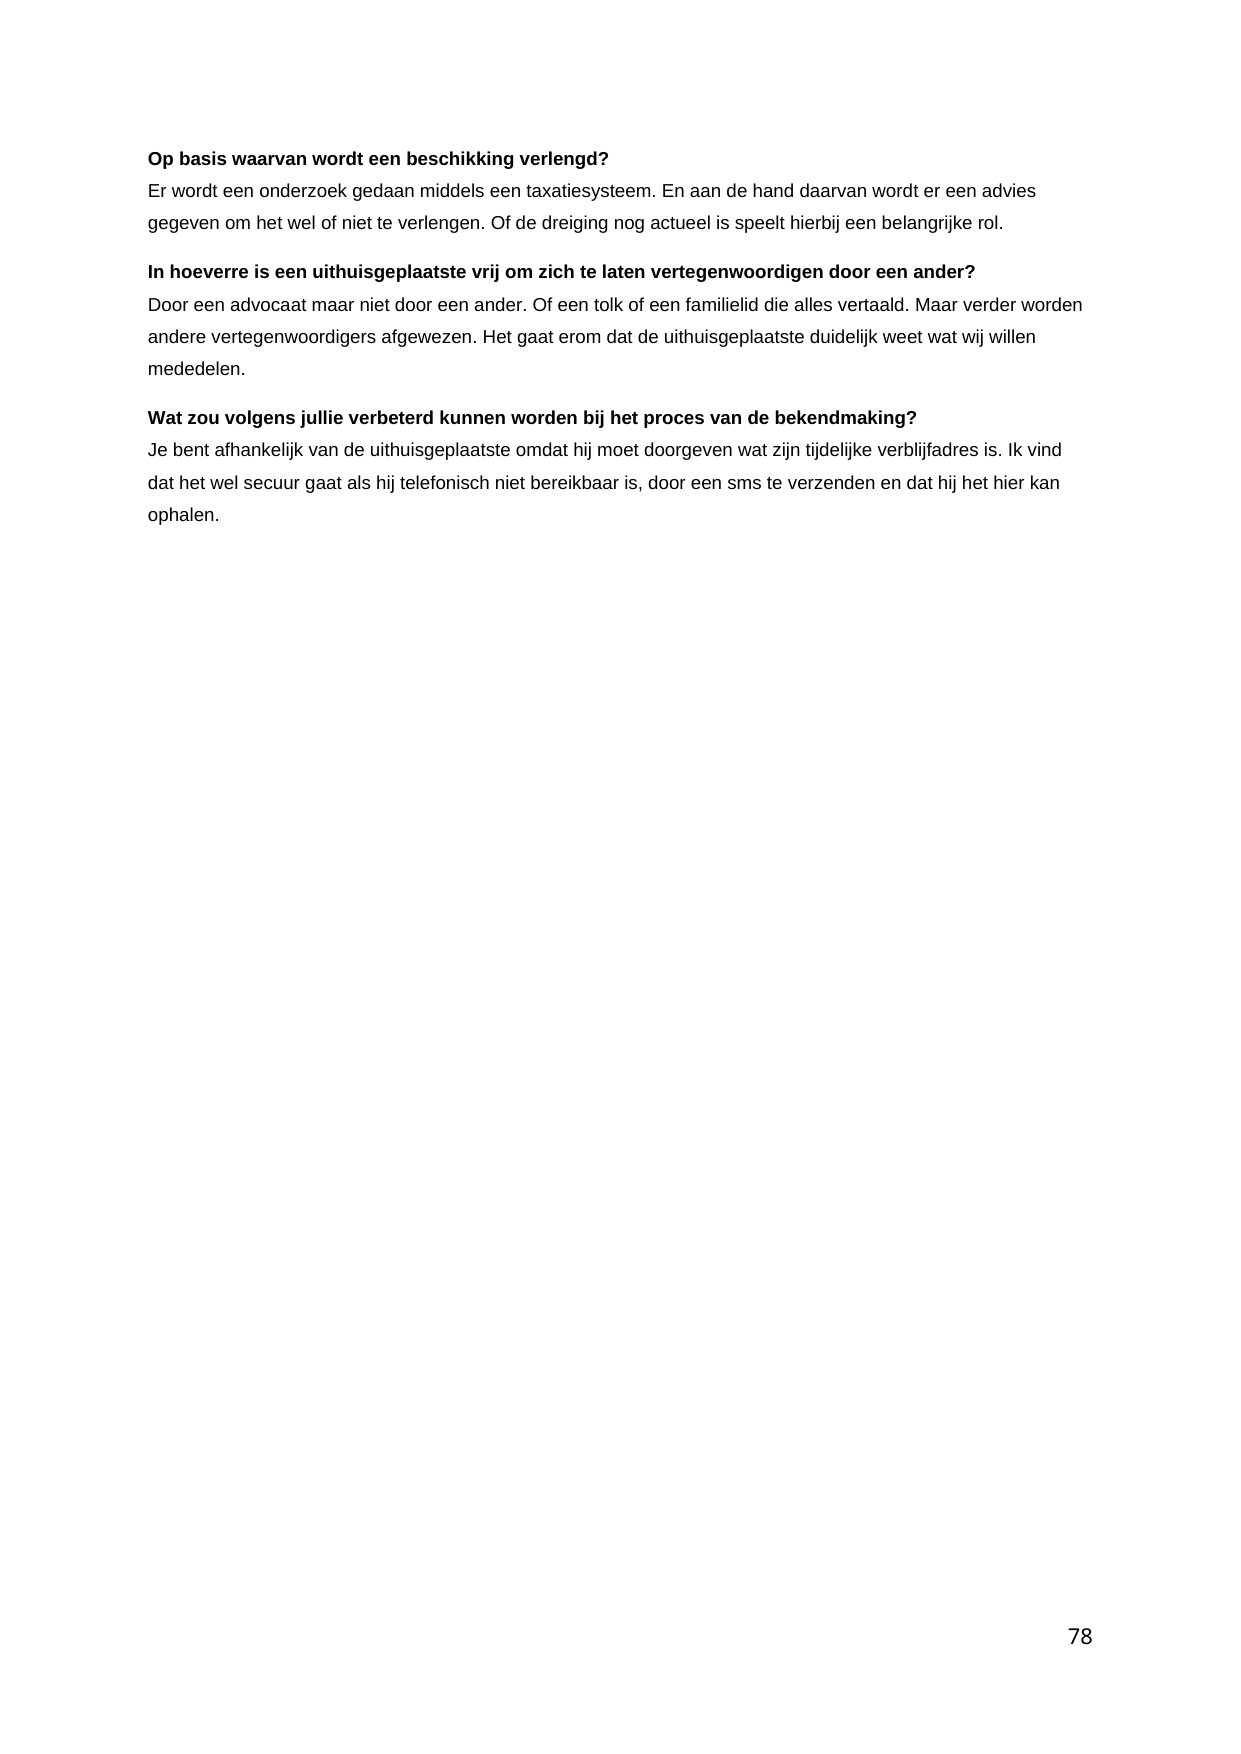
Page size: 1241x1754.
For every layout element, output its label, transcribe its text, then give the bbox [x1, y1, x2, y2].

text Wat zou volgens jullie verbeterd kunnen worden bij het proces van de bekendmaking? Je bent afhankelijk van de uithuisgeplaatste omdat hij moet doorgeven wat zijn tijdelijke verblijfadres is. Ik vind dat het wel secuur gaat als hij telefonisch niet bereikbaar is, door een sms te verzenden en dat hij het hier kan ophalen. [148, 407, 1093, 525]
text In hoeverre is een uithuisgeplaatste vrij om zich te laten vertegenwoordigen door een ander? Door een advocaat maar niet door een ander. Of een tolk of een familielid die alles vertaald. Maar verder worden andere vertegenwoordigers afgewezen. Het gaat erom dat de uithuisgeplaatste duidelijk weet wat wij willen mededelen. [148, 261, 1093, 379]
text Op basis waarvan wordt een beschikking verlengd? Er wordt een onderzoek gedaan middels een taxatiesysteem. En aan de hand daarvan wordt er een advies gegeven om het wel of niet te verlengen. Of de dreiging nog actueel is speelt hierbij een belangrijke rol. [148, 148, 1093, 234]
